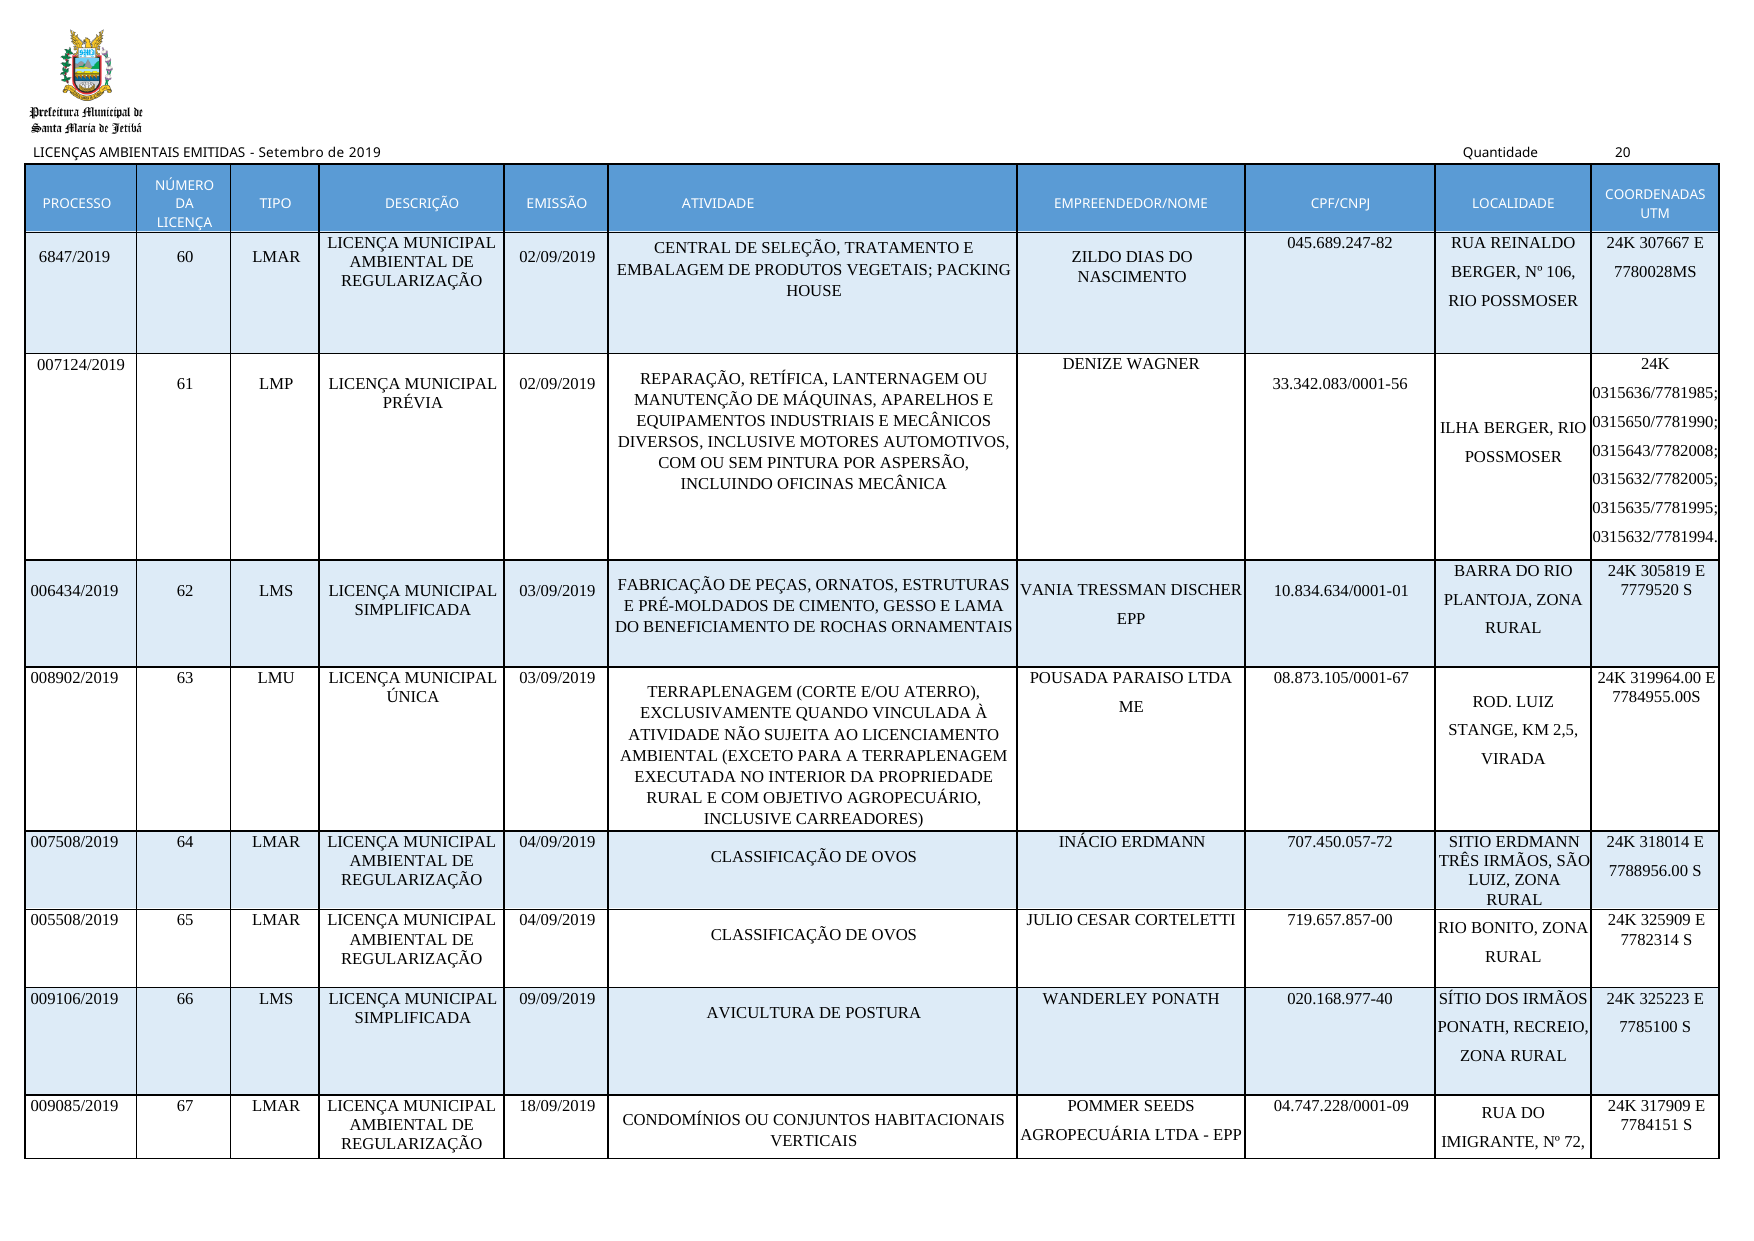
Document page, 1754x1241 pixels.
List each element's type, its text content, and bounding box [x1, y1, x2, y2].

table_cell 04.747.228/0001-09 [1246, 1096, 1434, 1158]
table_cell 04/09/2019 [505, 832, 607, 908]
table_cell 006434/2019 [26, 561, 136, 666]
table_cell 61 [137, 354, 230, 559]
table_cell LICENÇA MUNICIPAL AMBIENTAL DE REGULARIZAÇÃO [320, 233, 503, 353]
table_cell BARRA DO RIO PLANTOJA, ZONA RURAL [1436, 561, 1590, 666]
table_cell LMP [231, 354, 318, 559]
table_cell JULIO CESAR CORTELETTI [1018, 910, 1244, 987]
table_header CPF/CNPJ [1246, 165, 1434, 231]
table_cell 09/09/2019 [505, 988, 607, 1094]
table_cell LMS [231, 561, 318, 666]
table_cell CLASSIFICAÇÃO DE OVOS [609, 832, 1016, 908]
table_cell 24K 325909 E 7782314 S [1592, 910, 1718, 987]
table_cell LMAR [231, 233, 318, 353]
picture [29, 29, 143, 134]
table_cell 33.342.083/0001-56 [1246, 354, 1434, 559]
table_header PROCESSO [26, 165, 136, 231]
table_cell 020.168.977-40 [1246, 988, 1434, 1094]
table_cell POUSADA PARAISO LTDA ME [1018, 668, 1244, 830]
table_cell 03/09/2019 [505, 668, 607, 830]
table_header EMISSÃO [505, 165, 607, 231]
table_cell LICENÇA MUNICIPAL SIMPLIFICADA [320, 561, 503, 666]
table_cell LMS [231, 988, 318, 1094]
table_cell LICENÇA MUNICIPAL SIMPLIFICADA [320, 988, 503, 1094]
table_cell 24K 318014 E 7788956.00 S [1592, 832, 1718, 908]
table_cell LMAR [231, 832, 318, 908]
table_cell 02/09/2019 [505, 354, 607, 559]
table_cell 005508/2019 [26, 910, 136, 987]
table_cell 64 [137, 832, 230, 908]
table_cell 18/09/2019 [505, 1096, 607, 1158]
table_cell RUA REINALDO BERGER, Nº 106, RIO POSSMOSER [1436, 233, 1590, 353]
table_cell RIO BONITO, ZONA RURAL [1436, 910, 1590, 987]
table_cell WANDERLEY PONATH [1018, 988, 1244, 1094]
table_cell LICENÇA MUNICIPAL ÚNICA [320, 668, 503, 830]
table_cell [1018, 1096, 1244, 1158]
table_cell 008902/2019 [26, 668, 136, 830]
table_cell 63 [137, 668, 230, 830]
table_cell LICENÇA MUNICIPAL AMBIENTAL DE REGULARIZAÇÃO [320, 910, 503, 987]
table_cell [320, 1096, 503, 1158]
table_cell ZILDO DIAS DO NASCIMENTO [1018, 233, 1244, 353]
table_cell SÍTIO DOS IRMÃOS PONATH, RECREIO, ZONA RURAL [1436, 988, 1590, 1094]
table_cell ROD. LUIZ STANGE, KM 2,5, VIRADA [1436, 668, 1590, 830]
text LICENÇAS AMBIENTAIS EMITIDAS - Setembro de 2019 Quantidade 20 [33, 143, 1702, 161]
table_cell 009085/2019 [26, 1096, 136, 1158]
table_header TIPO [231, 165, 318, 231]
table_cell LMU [231, 668, 318, 830]
table_cell DENIZE WAGNER [1018, 354, 1244, 559]
table_cell 007508/2019 [26, 832, 136, 908]
table_cell 08.873.105/0001-67 [1246, 668, 1434, 830]
table_cell LICENÇA MUNICIPAL AMBIENTAL DE REGULARIZAÇÃO [320, 832, 503, 908]
table_cell 24K 0315636/7781985; 0315650/7781990; 0315643/7782008; 0315632/7782005; 0315635/7781995; 0315632/7781994. [1592, 354, 1718, 559]
table_cell 02/09/2019 [505, 233, 607, 353]
table_header ATIVIDADE [609, 165, 1016, 231]
table_cell 707.450.057-72 [1246, 832, 1434, 908]
table_cell TERRAPLENAGEM (CORTE E/OU ATERRO), EXCLUSIVAMENTE QUANDO VINCULADA À ATIVIDADE NÃO SUJEITA AO LICENCIAMENTO AMBIENTAL (EXCETO PARA A TERRAPLENAGEM EXECUTADA NO INTERIOR DA PROPRIEDADE RURAL E COM OBJETIVO AGROPECUÁRIO, INCLUSIVE CARREADORES) [609, 668, 1016, 830]
table_cell LMAR [231, 910, 318, 987]
table_cell 24K 319964.00 E 7784955.00S [1592, 668, 1718, 830]
table_cell CENTRAL DE SELEÇÃO, TRATAMENTO E EMBALAGEM DE PRODUTOS VEGETAIS; PACKING HOUSE [609, 233, 1016, 353]
table_cell 007124/2019 [26, 354, 136, 559]
table_cell 67 [137, 1096, 230, 1158]
table_cell 24K 307667 E 7780028MS [1592, 233, 1718, 353]
table_cell 04/09/2019 [505, 910, 607, 987]
table_cell REPARAÇÃO, RETÍFICA, LANTERNAGEM OU MANUTENÇÃO DE MÁQUINAS, APARELHOS E EQUIPAMENTOS INDUSTRIAIS E MECÂNICOS DIVERSOS, INCLUSIVE MOTORES AUTOMOTIVOS, COM OU SEM PINTURA POR ASPERSÃO, INCLUINDO OFICINAS MECÂNICA [609, 354, 1016, 559]
table_cell 10.834.634/0001-01 [1246, 561, 1434, 666]
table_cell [1436, 1096, 1590, 1158]
table_cell 60 [137, 233, 230, 353]
table_cell FABRICAÇÃO DE PEÇAS, ORNATOS, ESTRUTURAS E PRÉ-MOLDADOS DE CIMENTO, GESSO E LAMA DO BENEFICIAMENTO DE ROCHAS ORNAMENTAIS [609, 561, 1016, 666]
table_cell 03/09/2019 [505, 561, 607, 666]
table_cell INÁCIO ERDMANN [1018, 832, 1244, 908]
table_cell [609, 1096, 1016, 1158]
table_header DESCRIÇÃO [320, 165, 503, 231]
table_cell 045.689.247-82 [1246, 233, 1434, 353]
table_cell VANIA TRESSMAN DISCHER EPP [1018, 561, 1244, 666]
table_cell SITIO ERDMANN TRÊS IRMÃOS, SÃO LUIZ, ZONA RURAL [1436, 832, 1590, 908]
table_header NÚMERO DA LICENÇA [137, 165, 230, 231]
table_cell 6847/2019 [26, 233, 136, 353]
table_cell LMAR [231, 1096, 318, 1158]
table_cell 24K 305819 E 7779520 S [1592, 561, 1718, 666]
table_cell 62 [137, 561, 230, 666]
table_cell CLASSIFICAÇÃO DE OVOS [609, 910, 1016, 987]
table_header LOCALIDADE [1436, 165, 1590, 231]
table_header EMPREENDEDOR/NOME [1018, 165, 1244, 231]
table_cell 66 [137, 988, 230, 1094]
table_cell AVICULTURA DE POSTURA [609, 988, 1016, 1094]
table_header COORDENADAS UTM [1592, 165, 1718, 231]
table_cell LICENÇA MUNICIPAL PRÉVIA [320, 354, 503, 559]
table_cell 65 [137, 910, 230, 987]
table_cell 009106/2019 [26, 988, 136, 1094]
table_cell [1592, 1096, 1718, 1158]
table_cell 24K 325223 E 7785100 S [1592, 988, 1718, 1094]
table_cell 719.657.857-00 [1246, 910, 1434, 987]
table_cell ILHA BERGER, RIO POSSMOSER [1436, 354, 1590, 559]
